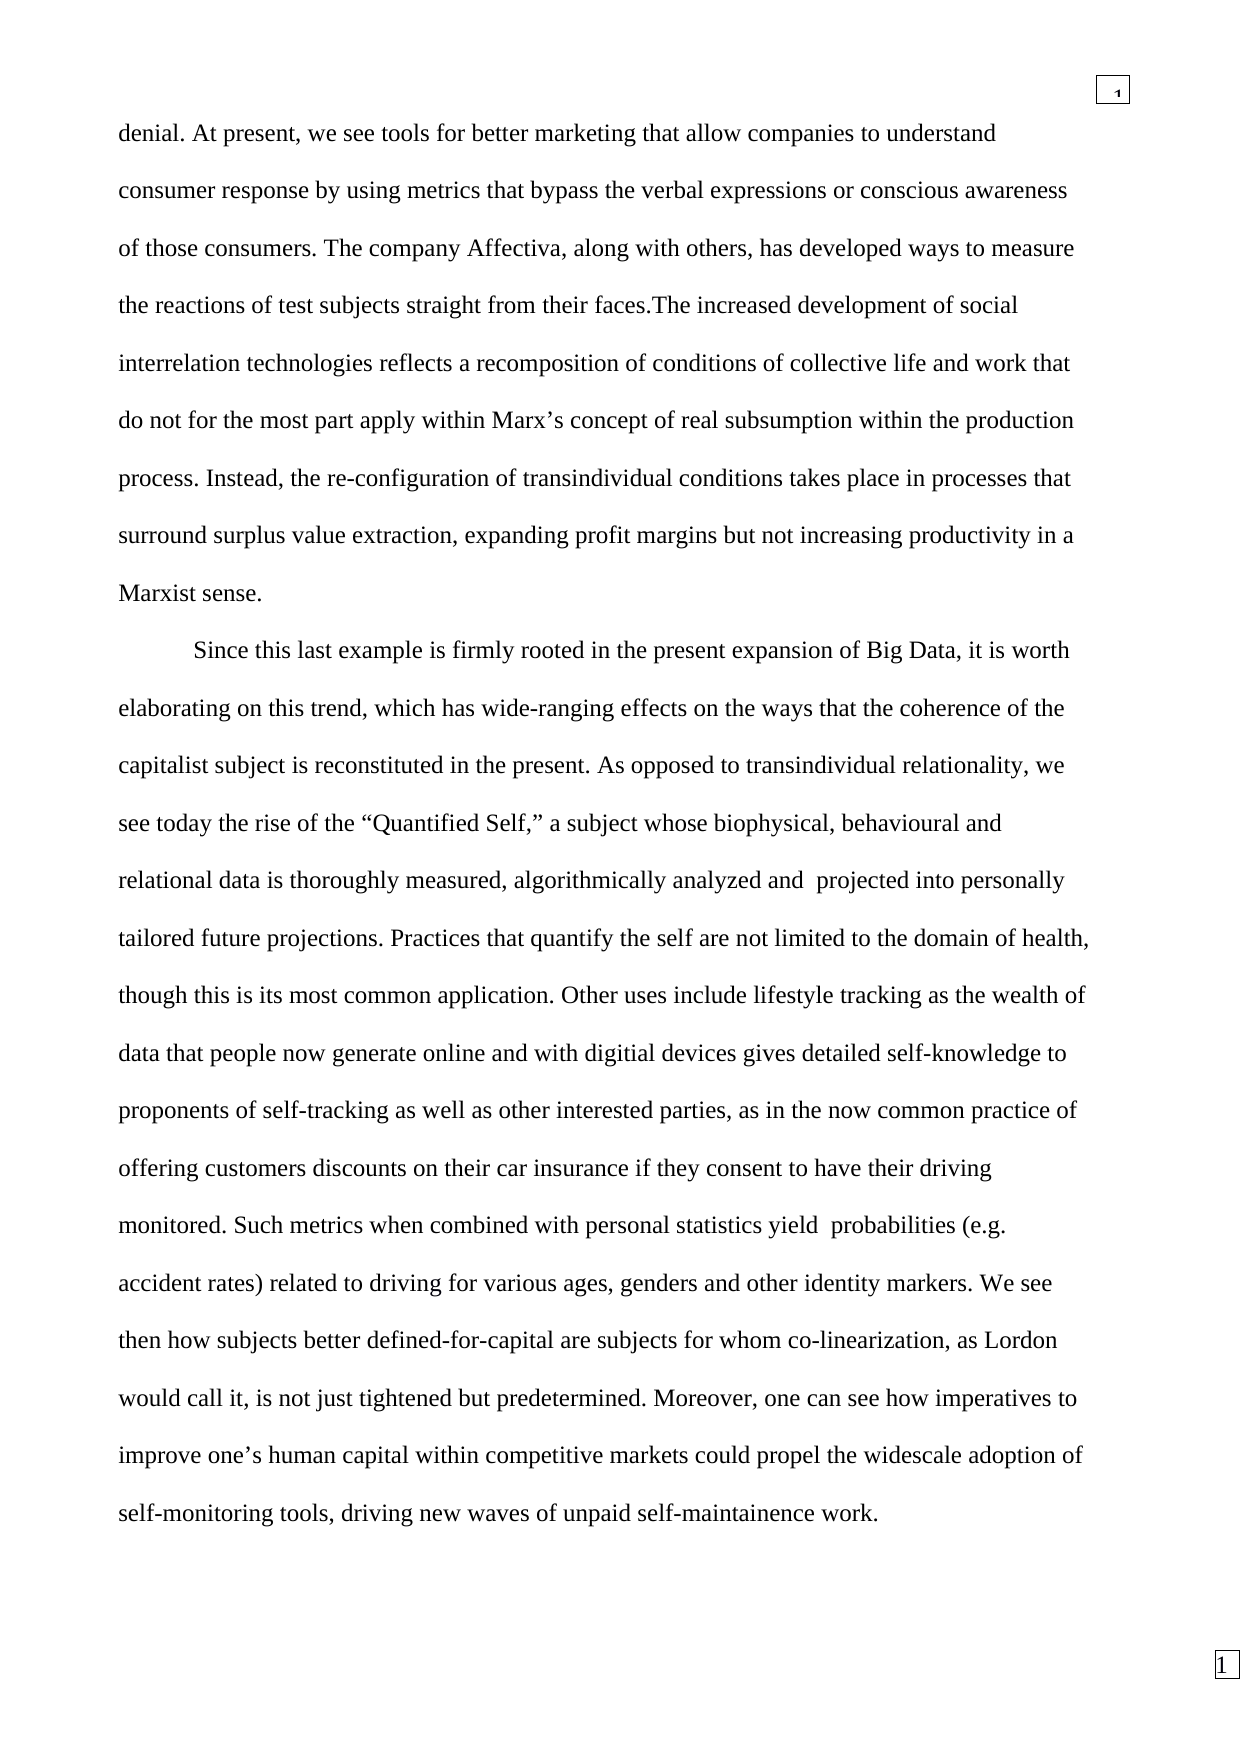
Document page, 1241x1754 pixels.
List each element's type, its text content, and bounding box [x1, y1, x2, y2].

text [118, 118, 1093, 607]
text Since this last example is firmly rooted in the present expansion of Big Data, it is worth elaborating on this trend, which has wide-ranging effects on the ways that the coherence of the capitalist subject is reconstituted in the present. As opposed to transindividual relationality, we see today the rise of the “Quantified Self,” a subject whose biophysical, behavioural and relational data is thoroughly measured, algorithmically analyzed and projected into personally tailored future projections. Practices that quantify the self are not limited to the domain of health, though this is its most common application. Other uses include lifestyle tracking as the wealth of data that people now generate online and with digitial devices gives detailed self-knowledge to proponents of self-tracking as well as other interested parties, as in the now common practice of offering customers discounts on their car insurance if they consent to have their driving monitored. Such metrics when combined with personal statistics yield probabilities (e.g. accident rates) related to driving for various ages, genders and other identity markers. We see then how subjects better defined-for-capital are subjects for whom co-linearization, as Lordon would call it, is not just tightened but predetermined. Moreover, one can see how imperatives to improve one’s human capital within competitive markets could propel the widescale adoption of self-monitoring tools, driving new waves of unpaid self-maintainence work. [118, 636, 1093, 1527]
